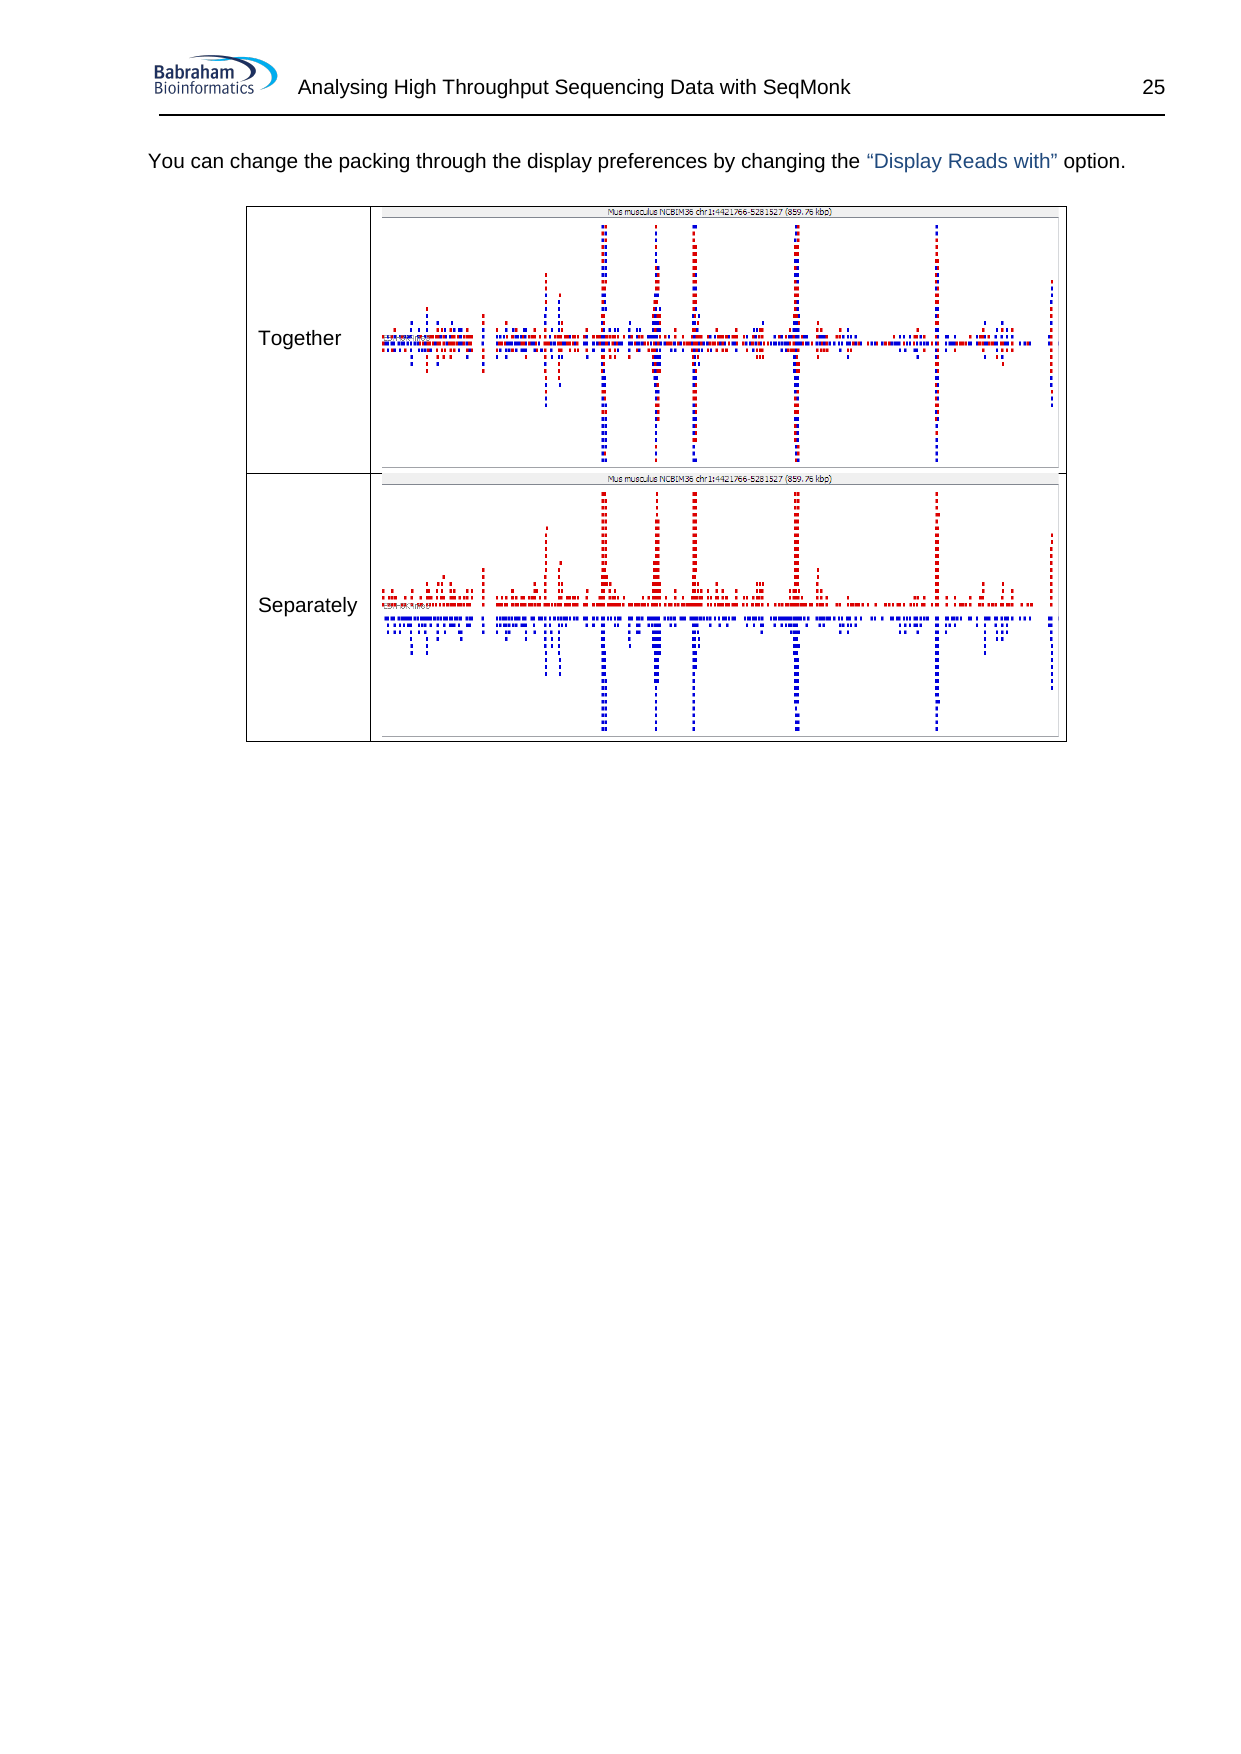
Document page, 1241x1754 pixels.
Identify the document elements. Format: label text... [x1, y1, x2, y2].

table_cell Separately [247, 474, 370, 741]
picture [382, 473, 1059, 737]
text You can change the packing through the display preferences by changing the “Display Reads with” option. [148, 148, 1165, 172]
picture [382, 207, 1059, 468]
table_header Together [247, 207, 370, 473]
table_header [371, 207, 1066, 473]
picture [147, 52, 280, 99]
table_cell [371, 474, 1066, 741]
